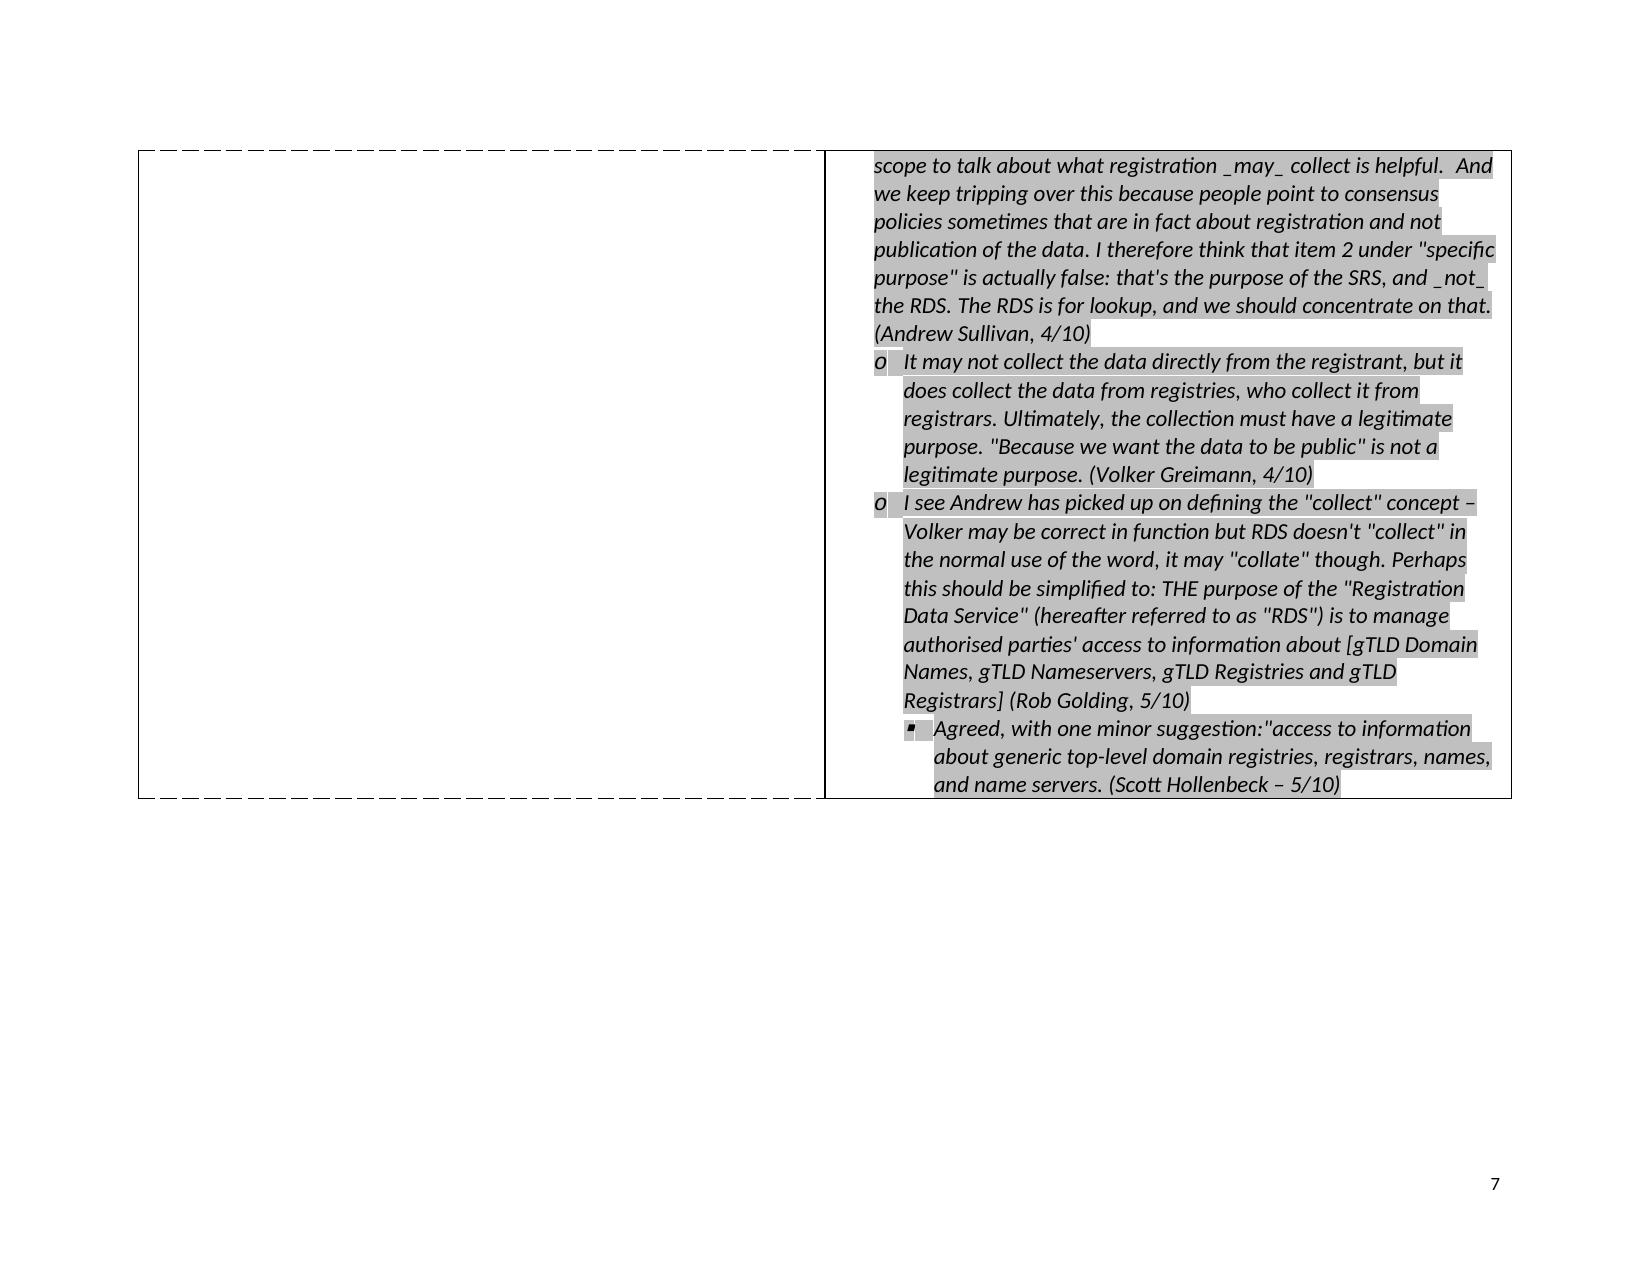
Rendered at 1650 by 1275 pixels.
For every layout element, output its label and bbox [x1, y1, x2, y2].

table_header [139, 150, 824, 798]
table_header [826, 151, 1511, 798]
